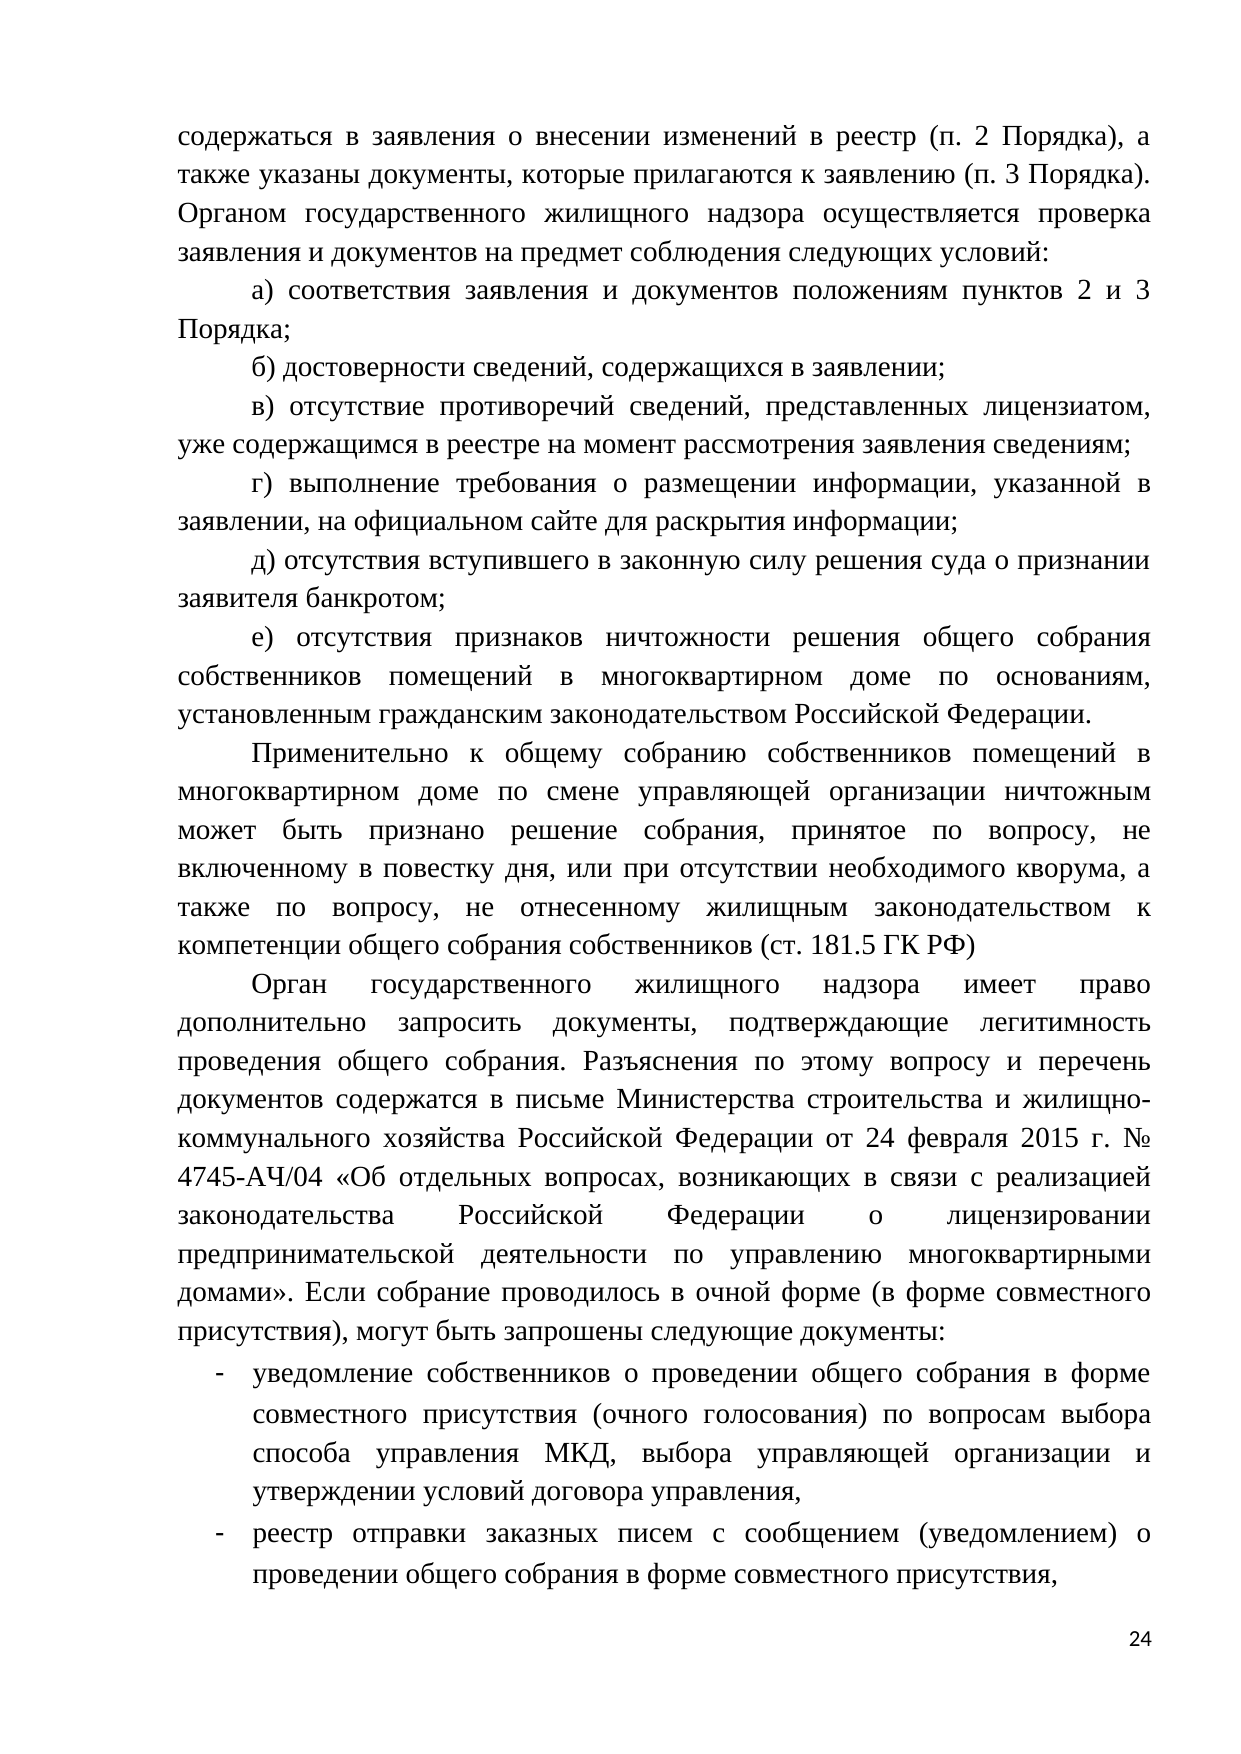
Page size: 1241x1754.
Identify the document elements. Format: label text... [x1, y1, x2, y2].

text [177, 118, 1152, 267]
text б) достоверности сведений, содержащихся в заявлении; [177, 349, 1152, 383]
text Орган государственного жилищного надзора имеет право дополнительно запросить документы, подтверждающие легитимность проведения общего собрания. Разъяснения по этому вопросу и перечень документов содержатся в письме Министерства строительства и жилищно-коммунального хозяйства Российской Федерации от 24 февраля 2015 г. № 4745-АЧ/04 «Об отдельных вопросах, возникающих в связи с реализацией законодательства Российской Федерации о лицензировании предпринимательской деятельности по управлению многоквартирными домами». Если собрание проводилось в очной форме (в форме совместного присутствия), могут быть запрошены следующие документы: [177, 966, 1152, 1346]
list реестр отправки заказных писем с сообщением (уведомлением) о проведении общего собрания в форме совместного присутствия, [215, 1512, 1152, 1590]
text а) соответствия заявления и документов положениям пунктов 2 и 3 Порядка; [177, 272, 1152, 344]
text д) отсутствия вступившего в законную силу решения суда о признании заявителя банкротом; [177, 542, 1152, 614]
list уведомление собственников о проведении общего собрания в форме совместного присутствия (очного голосования) по вопросам выбора способа управления МКД, выбора управляющей организации и утверждении условий договора управления, [215, 1351, 1152, 1507]
text г) выполнение требования о размещении информации, указанной в заявлении, на официальном сайте для раскрытия информации; [177, 465, 1152, 537]
text Применительно к общему собранию собственников помещений в многоквартирном доме по смене управляющей организации ничтожным может быть признано решение собрания, принятое по вопросу, не включенному в повестку дня, или при отсутствии необходимого кворума, а также по вопросу, не отнесенному жилищным законодательством к компетенции общего собрания собственников (ст. 181.5 ГК РФ) [177, 735, 1152, 961]
text в) отсутствие противоречий сведений, представленных лицензиатом, уже содержащимся в реестре на момент рассмотрения заявления сведениям; [177, 388, 1152, 460]
text е) отсутствия признаков ничтожности решения общего собрания собственников помещений в многоквартирном доме по основаниям, установленным гражданским законодательством Российской Федерации. [177, 619, 1152, 730]
